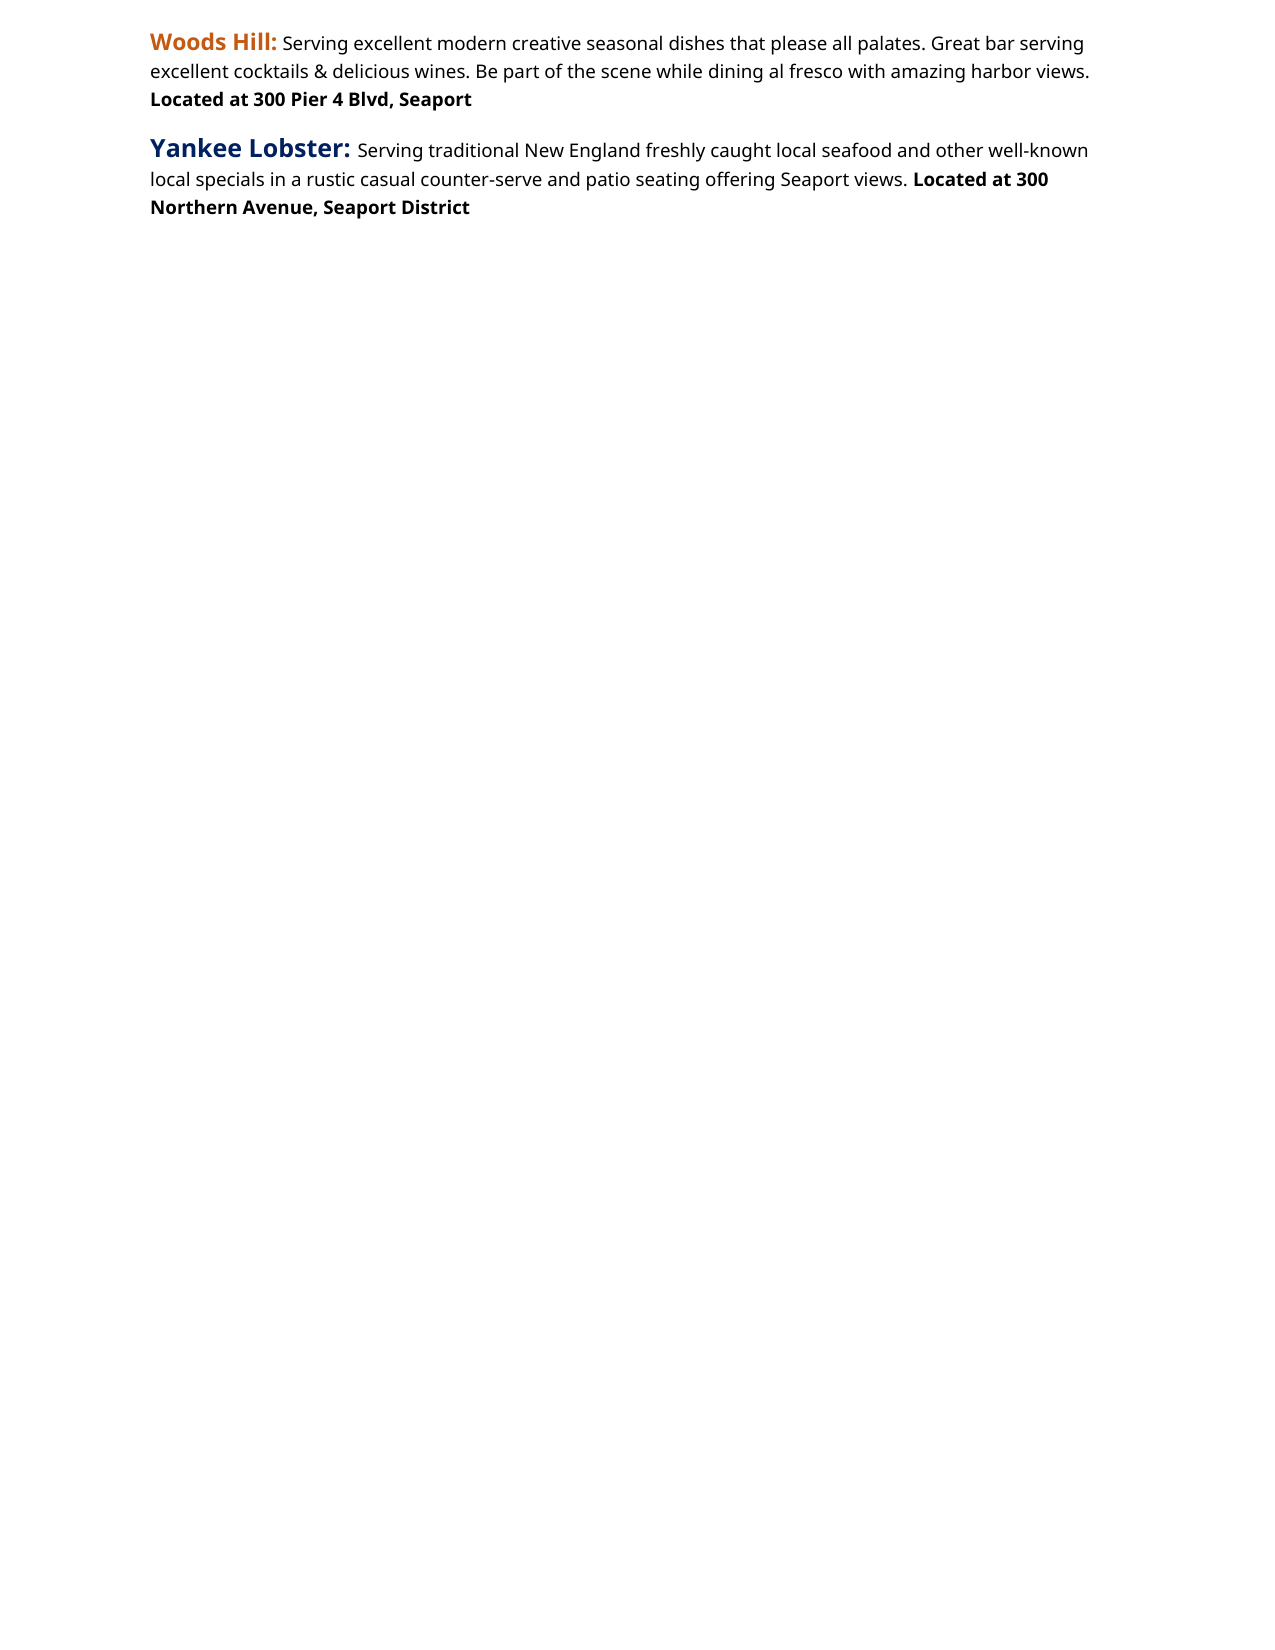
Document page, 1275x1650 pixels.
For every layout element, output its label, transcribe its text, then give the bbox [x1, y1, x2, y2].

text Woods Hill: Serving excellent modern creative seasonal dishes that please all palates. Great bar serving excellent cocktails & delicious wines. Be part of the scene while dining al fresco with amazing harbor views. Located at 300 Pier 4 Blvd, Seaport [150, 26, 1125, 112]
text Yankee Lobster: Serving traditional New England freshly caught local seafood and other well-known local specials in a rustic casual counter-serve and patio seating offering Seaport views. Located at 300 Northern Avenue, Seaport District [150, 130, 1125, 219]
